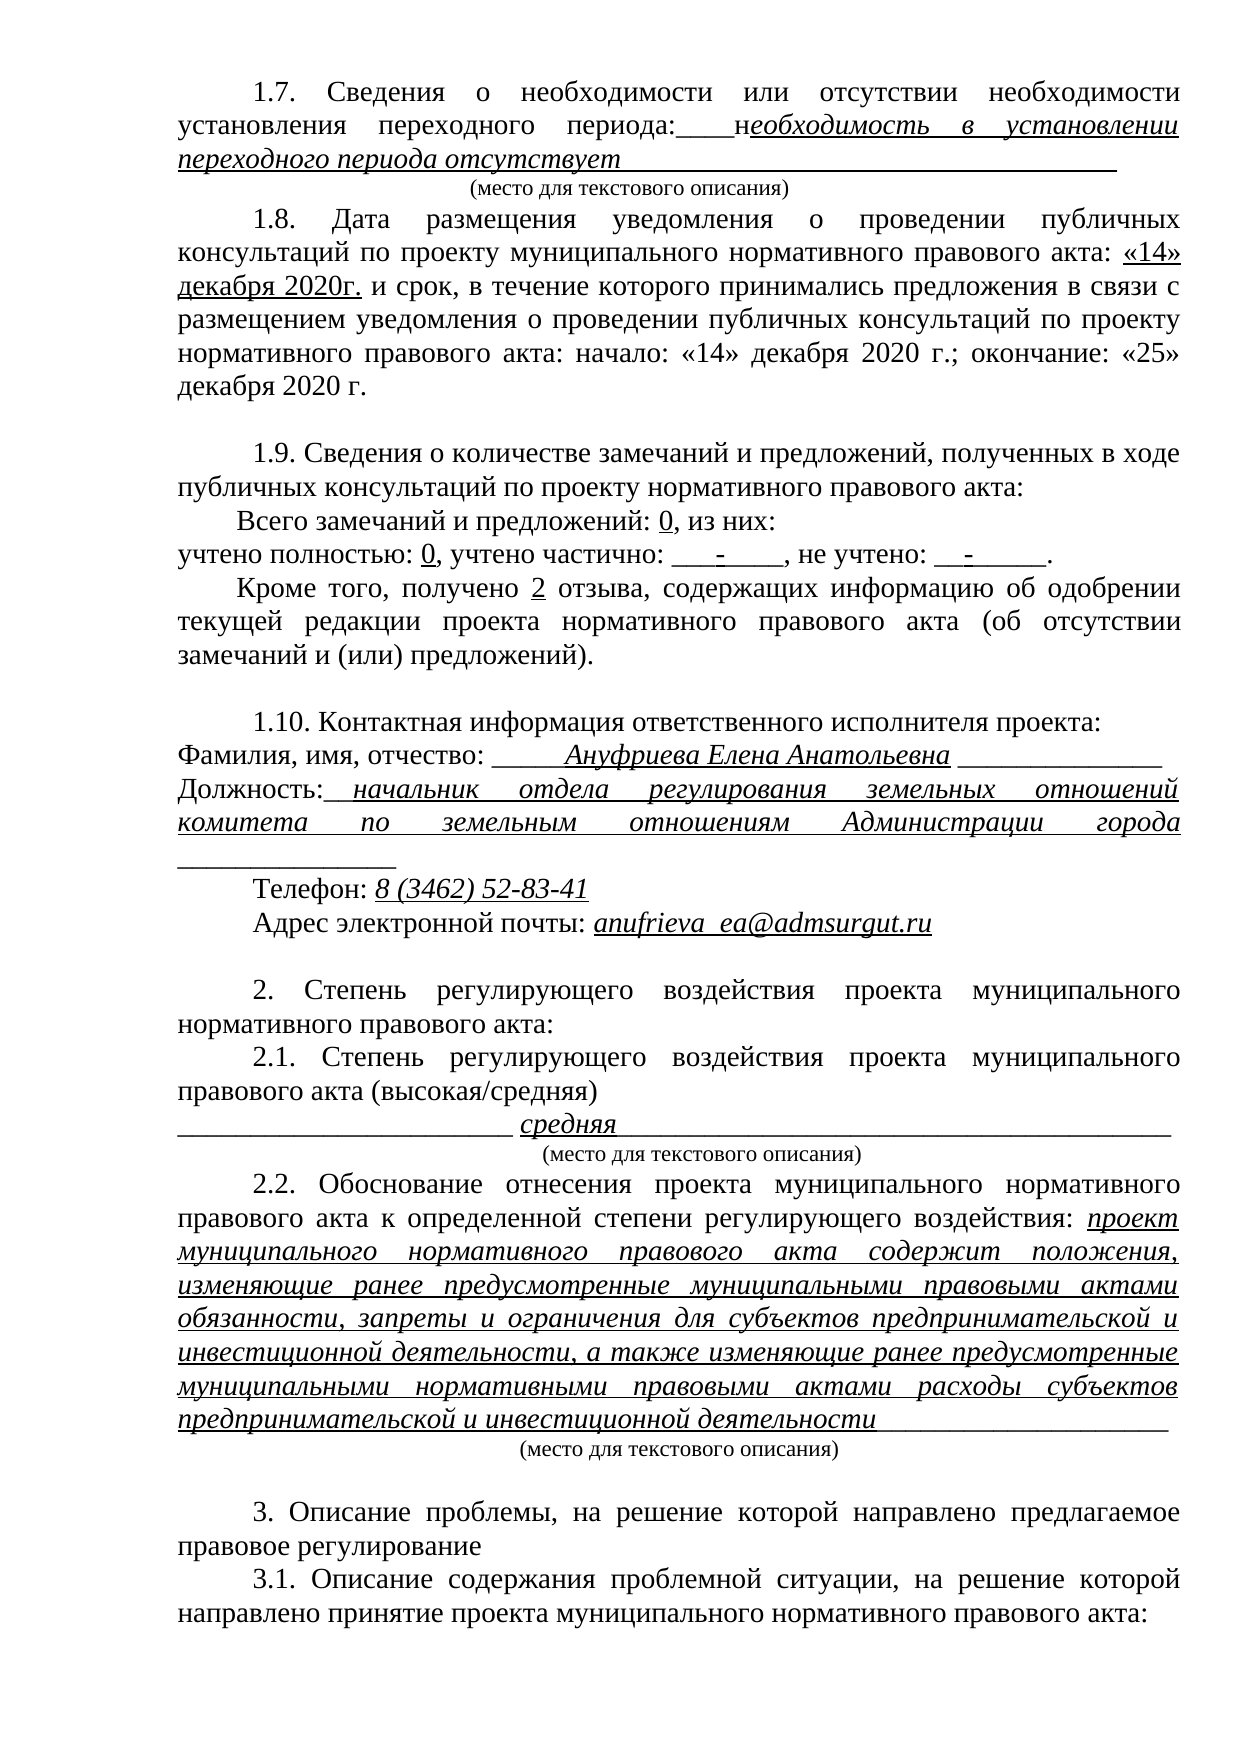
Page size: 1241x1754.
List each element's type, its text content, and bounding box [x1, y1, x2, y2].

text учтено полностью: 0, учтено частично: ___-____, не учтено: __-_____. [177, 536, 1181, 570]
text Адрес электронной почты: anufrieva_ea@admsurgut.ru [177, 905, 1181, 939]
text 2.2. Обоснование отнесения проекта муниципального нормативного правового акта к определенной степени регулирующего воздействия: проект муниципального нормативного правового акта содержит положения, изменяющие ранее предусмотренные муниципальными правовыми актами обязанности, запреты и ограничения для субъектов предпринимательской и инвестиционной деятельности, а также изменяющие ранее предусмотренные муниципальными нормативными правовыми актами расходы субъектов предпринимательской и инвестиционной деятельности____________________ [177, 1166, 1181, 1435]
text 1.7. Сведения о необходимости или отсутствии необходимости установления переходного периода:____необходимость в установлении переходного периода отсутствует__________________________________ [177, 74, 1181, 174]
text Телефон: 8 (3462) 52-83-41 [177, 872, 1181, 905]
text Всего замечаний и предложений: 0, из них: [177, 503, 1181, 536]
text 2. Степень регулирующего воздействия проекта муниципального нормативного правового акта: [177, 972, 1181, 1039]
text Кроме того, получено 2 отзыва, содержащих информацию об одобрении текущей редакции проекта нормативного правового акта (об отсутствии замечаний и (или) предложений). [177, 570, 1181, 670]
text (место для текстового описания) [177, 174, 1181, 201]
text 3. Описание проблемы, на решение которой направлено предлагаемое правовое регулирование [177, 1494, 1181, 1562]
text 1.9. Сведения о количестве замечаний и предложений, полученных в ходе публичных консультаций по проекту нормативного правового акта: [177, 436, 1181, 503]
text 1.8. Дата размещения уведомления о проведении публичных консультаций по проекту муниципального нормативного правового акта: «14» декабря 2020г. и срок, в течение которого принимались предложения в связи с размещением уведомления о проведении публичных консультаций по проекту нормативного правового акта: начало: «14» декабря 2020 г.; окончание: «25» декабря 2020 г. [177, 201, 1181, 402]
text Должность:__начальник отдела регулирования земельных отношений комитета по земельным отношениям Администрации города _______________ [177, 771, 1181, 834]
text _______________________ средняя______________________________________ [177, 1106, 1181, 1140]
text 3.1. Описание содержания проблемной ситуации, на решение которой направлено принятие проекта муниципального нормативного правового акта: [177, 1562, 1181, 1629]
text (место для текстового описания) [177, 1435, 1181, 1461]
text Фамилия, имя, отчество: _____Ануфриева Елена Анатольевна ______________ [177, 737, 1181, 771]
text 1.10. Контактная информация ответственного исполнителя проекта: [177, 704, 1181, 737]
text (место для текстового описания) [177, 1140, 1181, 1166]
text 2.1. Степень регулирующего воздействия проекта муниципального правового акта (высокая/средняя) [177, 1039, 1181, 1106]
text Должность:__начальник отдела регулирования земельных отношений комитета по земельным отношениям Администрации города _______________ [177, 835, 1181, 872]
